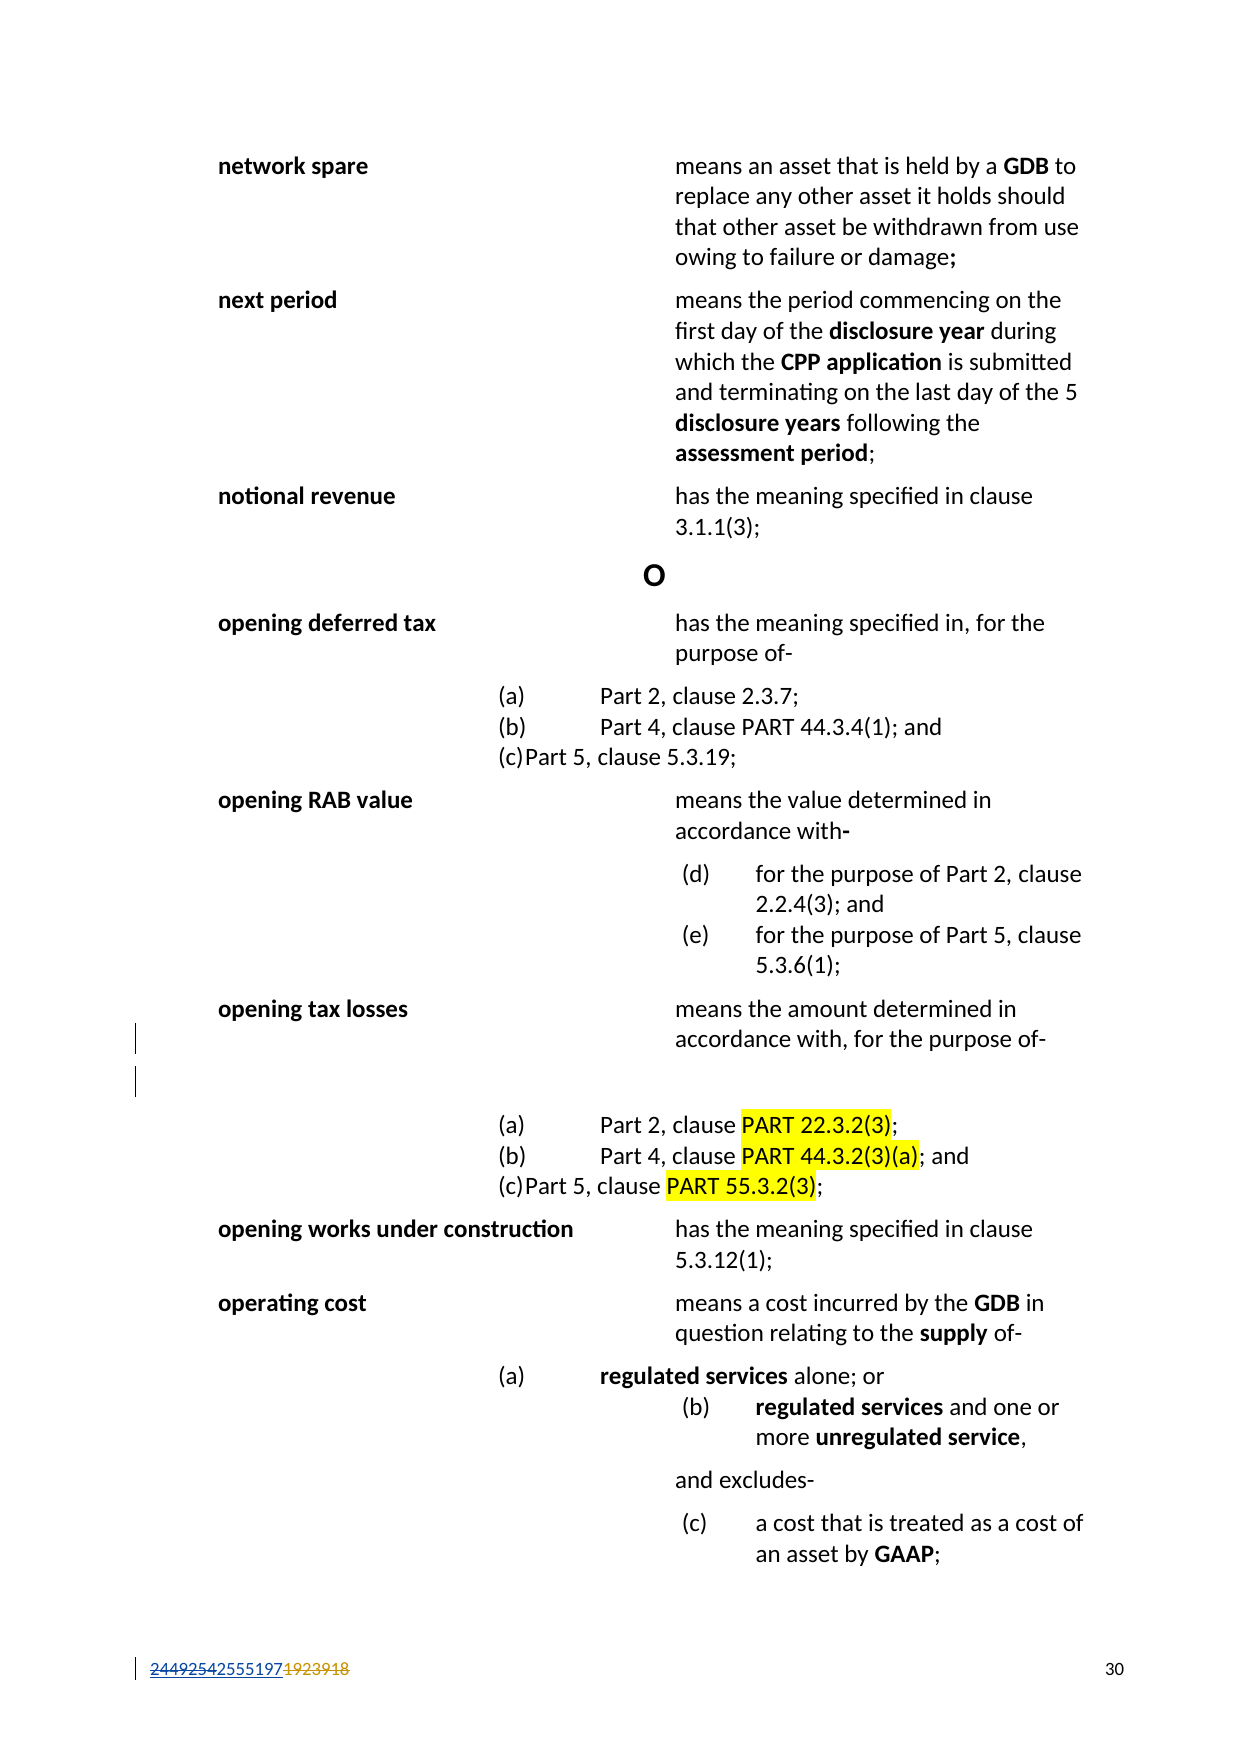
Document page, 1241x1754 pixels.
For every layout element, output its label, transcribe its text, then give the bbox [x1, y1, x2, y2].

subtitle Part 5, clause 5.3.14(3); [816, 1170, 1090, 1201]
text next period means the period commencing on the first day of the disclosure year during which the CPP application is submitted and terminating on the last day of the 5 disclosure years following the assessment period; [218, 284, 1090, 468]
subtitle a cost that is treated as a cost of an asset by GAAP; [682, 1507, 1090, 1568]
subtitle regulated services and one or more unregulated service, [682, 1391, 1090, 1452]
text network spare means an asset that is held by a GDB to replace any other asset it holds should that other asset be withdrawn from use owing to failure or damage; [218, 150, 1090, 272]
subtitle Part 2, clause 2.3.7; [150, 681, 1090, 711]
text notional revenue has the meaning specified in clause 3.1.1(3); [218, 480, 1090, 541]
text opening RAB value means the value determined in accordance with- [218, 784, 1090, 846]
subtitle regulated services alone; or [150, 1360, 1090, 1391]
text opening deferred tax has the meaning specified in, for the purpose of- [218, 607, 1090, 668]
subtitle for the purpose of Part 5, clause 5.3.6(1); [682, 919, 1090, 980]
subtitle Part 2, clause 2.3.2(3); [150, 1109, 741, 1140]
text opening works under construction has the meaning specified in clause 5.3.12(1); [218, 1213, 1090, 1274]
subtitle Part 4, clause 4.3.2(3)(a); and [150, 1140, 741, 1170]
subtitle for the purpose of Part 2, clause 2.2.4(3); and [682, 858, 1090, 919]
text and excludes- [602, 1464, 1090, 1495]
text O [218, 554, 1090, 594]
subtitle Part 4, clause 4.3.4(1); and [150, 711, 1090, 742]
subtitle Part 2, clause 2.3.2(3); [891, 1109, 1090, 1140]
subtitle Part 4, clause 4.3.2(3)(a); and [919, 1140, 1090, 1170]
subtitle Part 5, clause 5.3.19; [150, 742, 1090, 772]
text opening tax losses means the amount determined in accordance with, for the purpose of- [218, 993, 1090, 1054]
subtitle Part 5, clause 5.3.14(3); [150, 1170, 666, 1201]
text operating cost means a cost incurred by the GDB in question relating to the supply of- [218, 1287, 1090, 1348]
